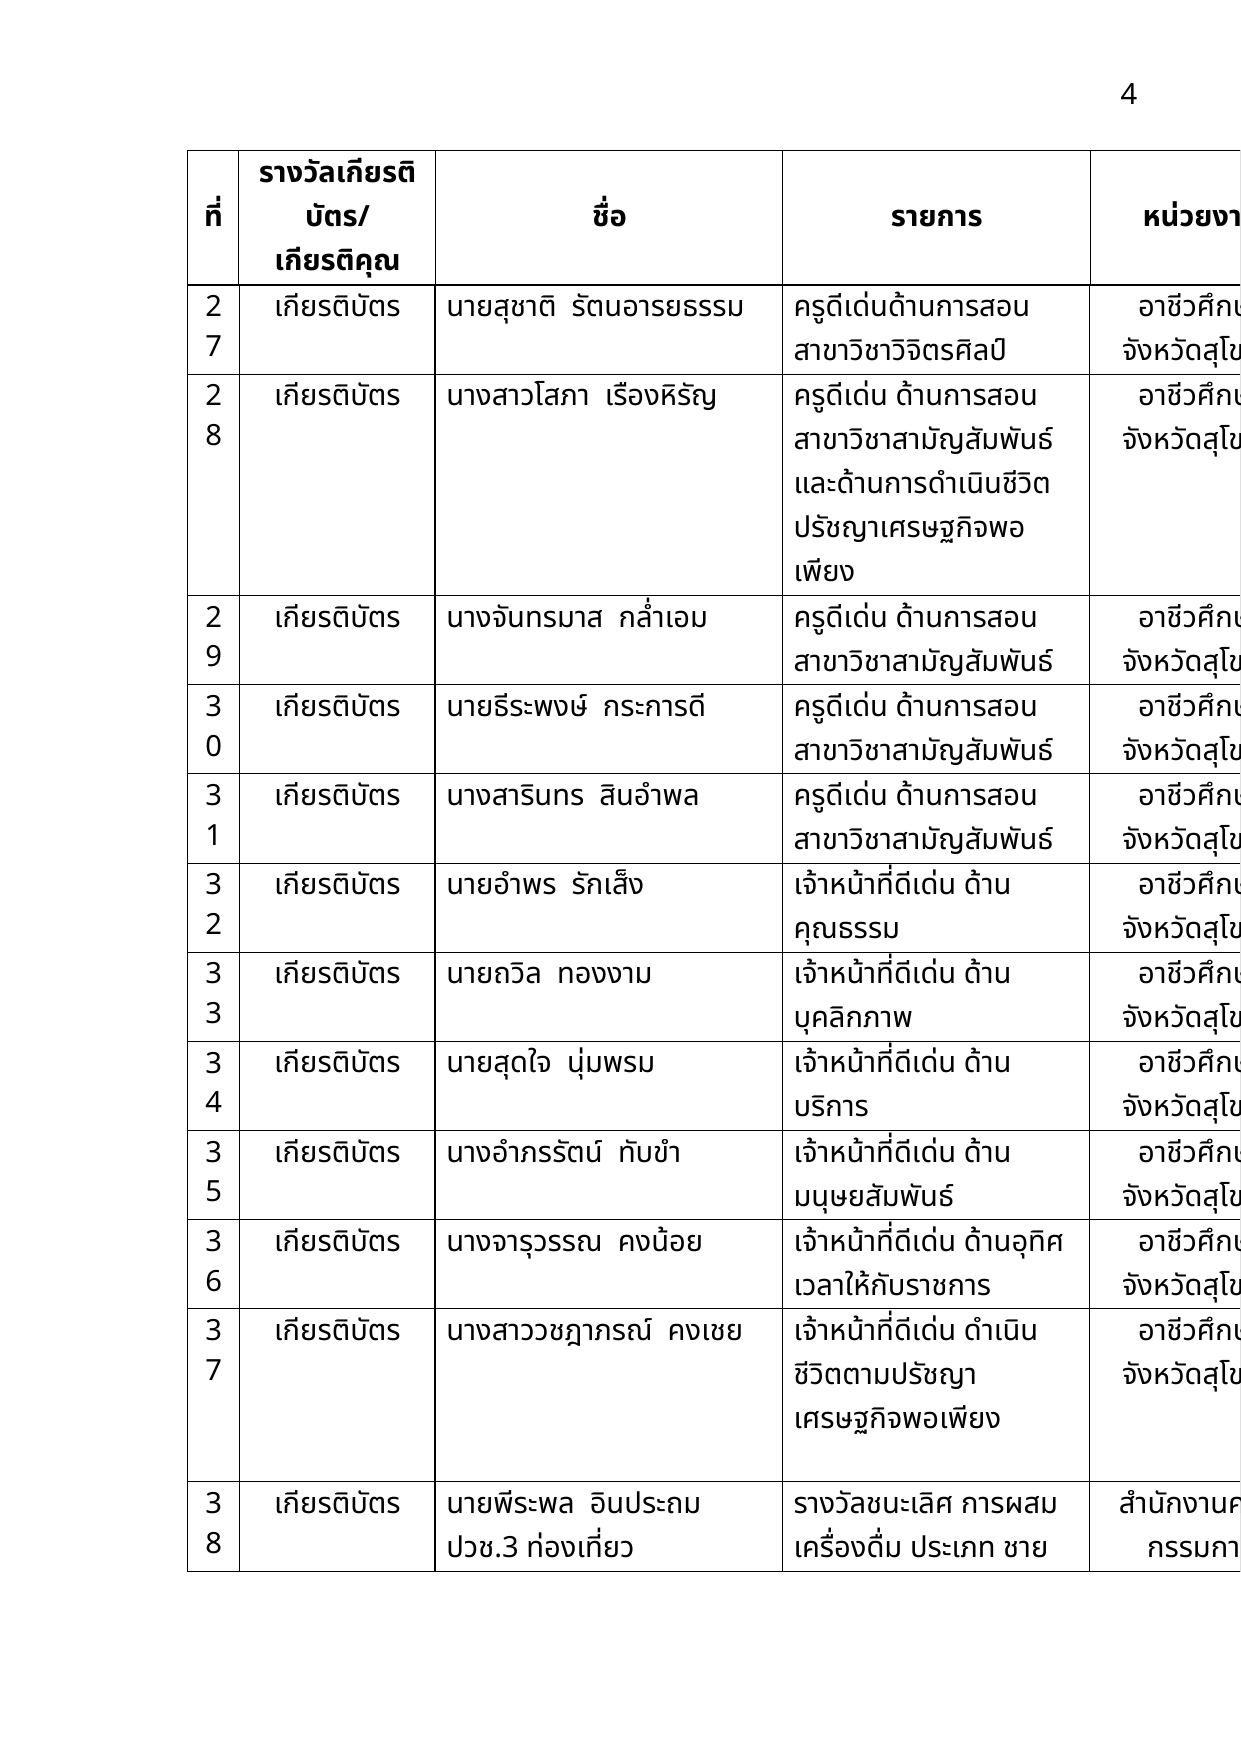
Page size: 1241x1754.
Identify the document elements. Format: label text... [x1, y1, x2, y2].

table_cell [1090, 1482, 1240, 1571]
table_cell เกียรติบัตร [240, 864, 434, 952]
table_header รางวัลเกียรติบัตร/เกียรติคุณ [239, 151, 435, 283]
table_header 27 [188, 286, 239, 374]
table_header นายสุชาติ รัตนอารยธรรม [436, 286, 782, 374]
table_header ที่ [188, 151, 238, 283]
table_cell อาชีวศึกษาจังหวัดสุโขทัย [1090, 596, 1240, 684]
table_cell เกียรติบัตร [240, 1131, 434, 1219]
table_cell ครูดีเด่น ด้านการสอน สาขาวิชาสามัญสัมพันธ์และด้านการดำเนินชีวิตปรัชญาเศรษฐกิจพอเพียง [783, 375, 1089, 595]
table_cell ครูดีเด่น ด้านการสอนสาขาวิชาสามัญสัมพันธ์ [783, 774, 1089, 862]
table_cell นายสุดใจ นุ่มพรม [436, 1042, 782, 1130]
table_cell นายถวิล ทองงาม [436, 953, 782, 1041]
table_cell อาชีวศึกษาจังหวัดสุโขทัย [1090, 774, 1240, 862]
table_cell อาชีวศึกษาจังหวัดสุโขทัย [1090, 375, 1240, 595]
table_cell เกียรติบัตร [240, 685, 434, 773]
table_cell เกียรติบัตร [240, 596, 434, 684]
table_cell เกียรติบัตร [240, 1482, 434, 1571]
table_header เกียรติบัตร [240, 286, 434, 374]
table_cell อาชีวศึกษาจังหวัดสุโขทัย [1090, 1131, 1240, 1219]
table_cell เจ้าหน้าที่ดีเด่น ดำเนินชีวิตตามปรัชญาเศรษฐกิจพอเพียง [783, 1309, 1089, 1481]
table_cell นางอำภรรัตน์ ทับขำ [436, 1131, 782, 1219]
table_header ชื่อ [436, 151, 782, 283]
table_cell 38 [188, 1482, 239, 1571]
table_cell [783, 1482, 1089, 1571]
table_cell เกียรติบัตร [240, 1309, 434, 1481]
table_header ครูดีเด่นด้านการสอน สาขาวิชาวิจิตรศิลป์ [783, 286, 1089, 374]
table_cell 33 [188, 953, 239, 1041]
table_cell 35 [188, 1131, 239, 1219]
table_cell เกียรติบัตร [240, 1042, 434, 1130]
table_cell 34 [188, 1042, 239, 1130]
table_cell อาชีวศึกษาจังหวัดสุโขทัย [1090, 953, 1240, 1041]
table_cell เจ้าหน้าที่ดีเด่น ด้านบริการ [783, 1042, 1089, 1130]
table_cell ครูดีเด่น ด้านการสอนสาขาวิชาสามัญสัมพันธ์ [783, 596, 1089, 684]
table_cell เกียรติบัตร [240, 953, 434, 1041]
table_header หน่วยงาน [1091, 151, 1240, 283]
table_cell 28 [188, 375, 239, 595]
table_cell เจ้าหน้าที่ดีเด่น ด้านอุทิศเวลาให้กับราชการ [783, 1220, 1089, 1308]
table_cell นางจันทรมาส กล่ำเอม [436, 596, 782, 684]
table_header รายการ [783, 151, 1090, 283]
table_cell เจ้าหน้าที่ดีเด่น ด้านบุคลิกภาพ [783, 953, 1089, 1041]
table_cell อาชีวศึกษาจังหวัดสุโขทัย [1090, 1309, 1240, 1481]
table_cell เกียรติบัตร [240, 375, 434, 595]
table_cell เจ้าหน้าที่ดีเด่น ด้านมนุษยสัมพันธ์ [783, 1131, 1089, 1219]
table_cell เจ้าหน้าที่ดีเด่น ด้านคุณธรรม [783, 864, 1089, 952]
table_cell 32 [188, 864, 239, 952]
table_cell ครูดีเด่น ด้านการสอนสาขาวิชาสามัญสัมพันธ์ [783, 685, 1089, 773]
table_cell 31 [188, 774, 239, 862]
table_cell นายอำพร รักเส็ง [436, 864, 782, 952]
table_cell อาชีวศึกษาจังหวัดสุโขทัย [1090, 685, 1240, 773]
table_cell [436, 1482, 782, 1571]
table_cell นายธีระพงษ์ กระการดี [436, 685, 782, 773]
table_header อาชีวศึกษาจังหวัดสุโขทัย [1090, 286, 1240, 374]
table_cell นางสารินทร สินอำพล [436, 774, 782, 862]
table_cell เกียรติบัตร [240, 774, 434, 862]
table_cell 36 [188, 1220, 239, 1308]
table_cell 29 [188, 596, 239, 684]
table_cell อาชีวศึกษาจังหวัดสุโขทัย [1090, 1220, 1240, 1308]
table_cell นางสาวโสภา เรืองหิรัญ [436, 375, 782, 595]
table_cell นางจารุวรรณ คงน้อย [436, 1220, 782, 1308]
table_cell 37 [188, 1309, 239, 1481]
table_cell นางสาววชฎาภรณ์ คงเชย [436, 1309, 782, 1481]
table_cell อาชีวศึกษาจังหวัดสุโขทัย [1090, 1042, 1240, 1130]
table_cell อาชีวศึกษาจังหวัดสุโขทัย [1090, 864, 1240, 952]
table_cell 30 [188, 685, 239, 773]
table_cell เกียรติบัตร [240, 1220, 434, 1308]
